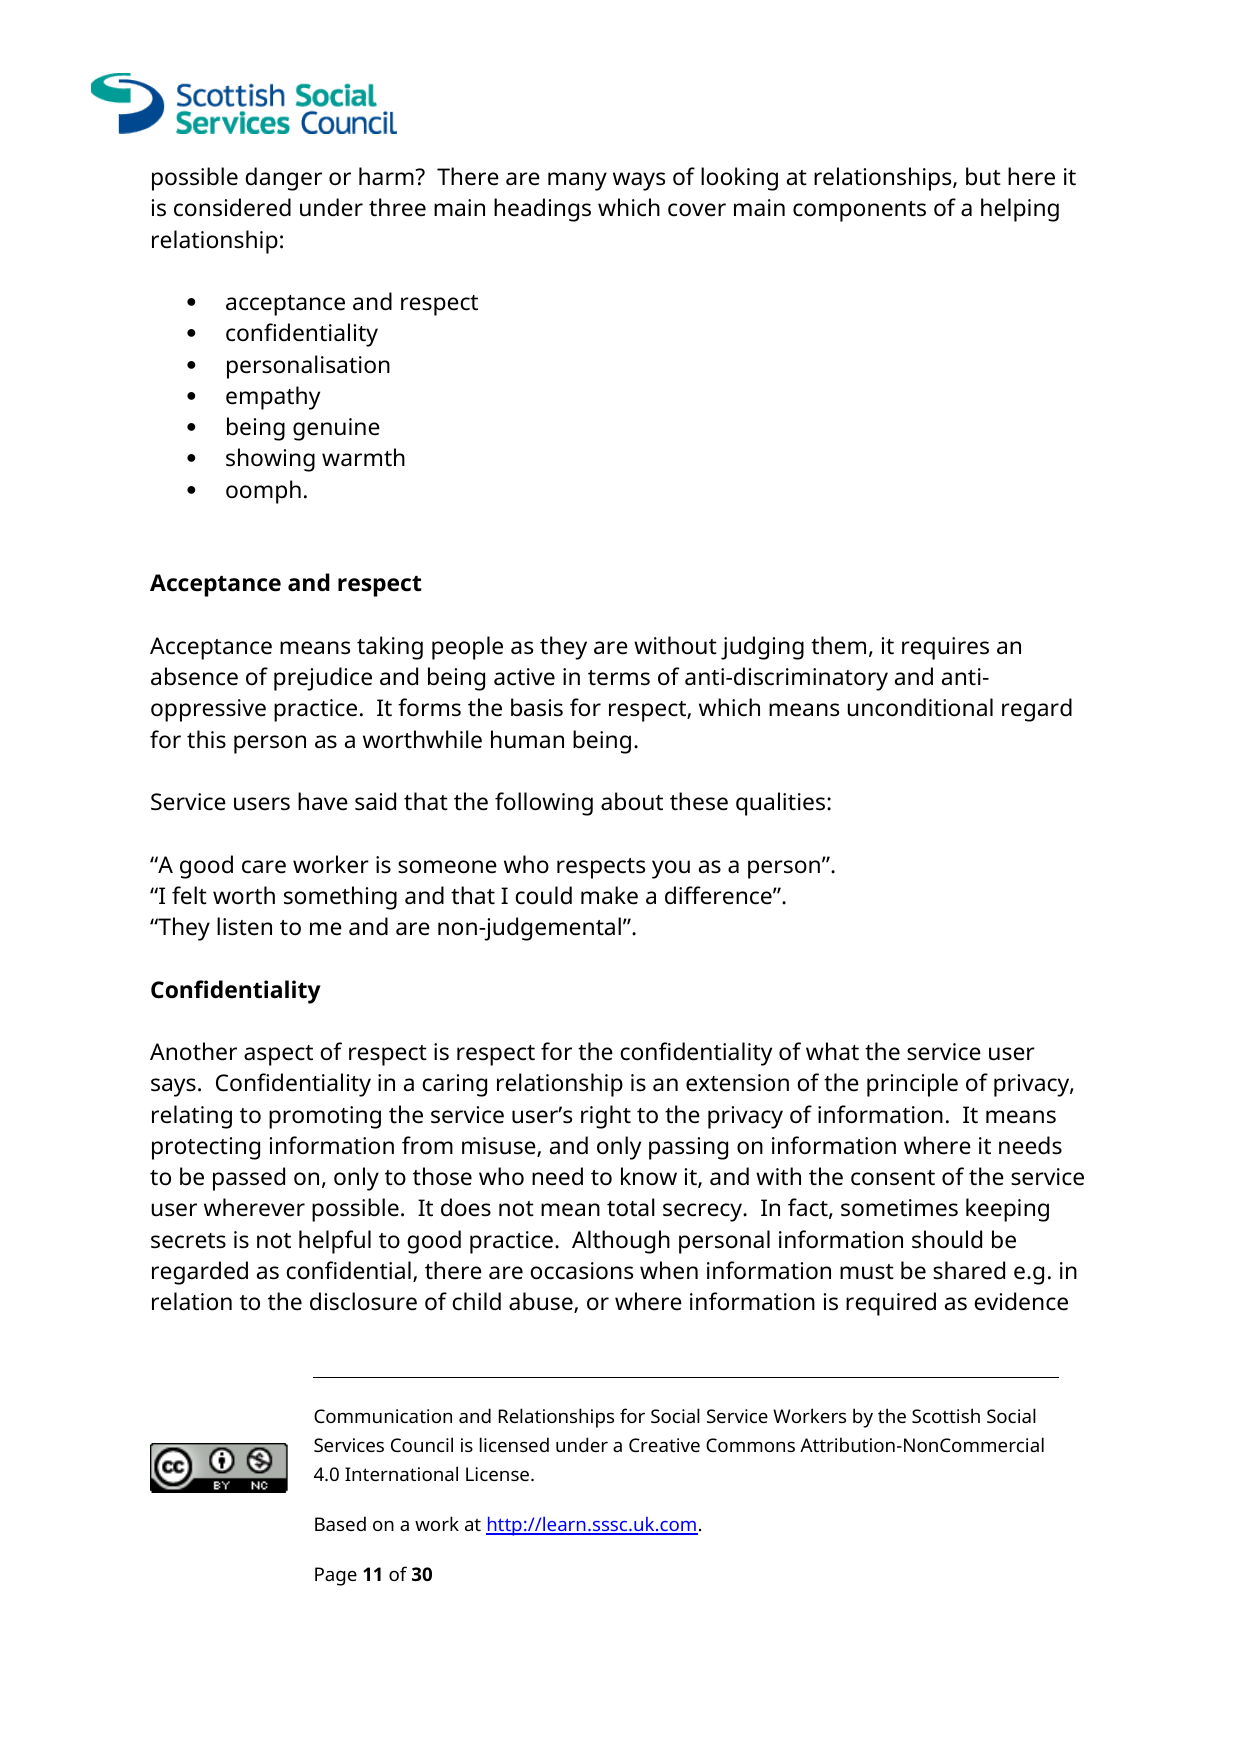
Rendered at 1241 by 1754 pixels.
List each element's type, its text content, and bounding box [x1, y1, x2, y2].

text Service users have said that the following about these qualities: [150, 786, 1090, 817]
text Acceptance and respect [150, 567, 1090, 599]
list confidentiality [187, 317, 1090, 349]
list oomph. [187, 474, 1090, 505]
list being genuine [187, 411, 1090, 442]
text “A good care worker is someone who respects you as a person”. [150, 849, 1090, 880]
text “They listen to me and are non-judgemental”. [150, 911, 1090, 942]
list showing warmth [187, 442, 1090, 474]
list empathy [187, 380, 1090, 411]
text Confidentiality [150, 974, 1090, 1005]
text Acceptance means taking people as they are without judging them, it requires an absence of prejudice and being active in terms of anti-discriminatory and anti-oppressive practice. It forms the basis for respect, which means unconditional regard for this person as a worthwhile human being. [150, 630, 1090, 755]
list personalisation [187, 349, 1090, 380]
list acceptance and respect [187, 286, 1090, 317]
picture [150, 1443, 288, 1493]
text “I felt worth something and that I could make a difference”. [150, 880, 1090, 911]
picture [91, 73, 397, 134]
